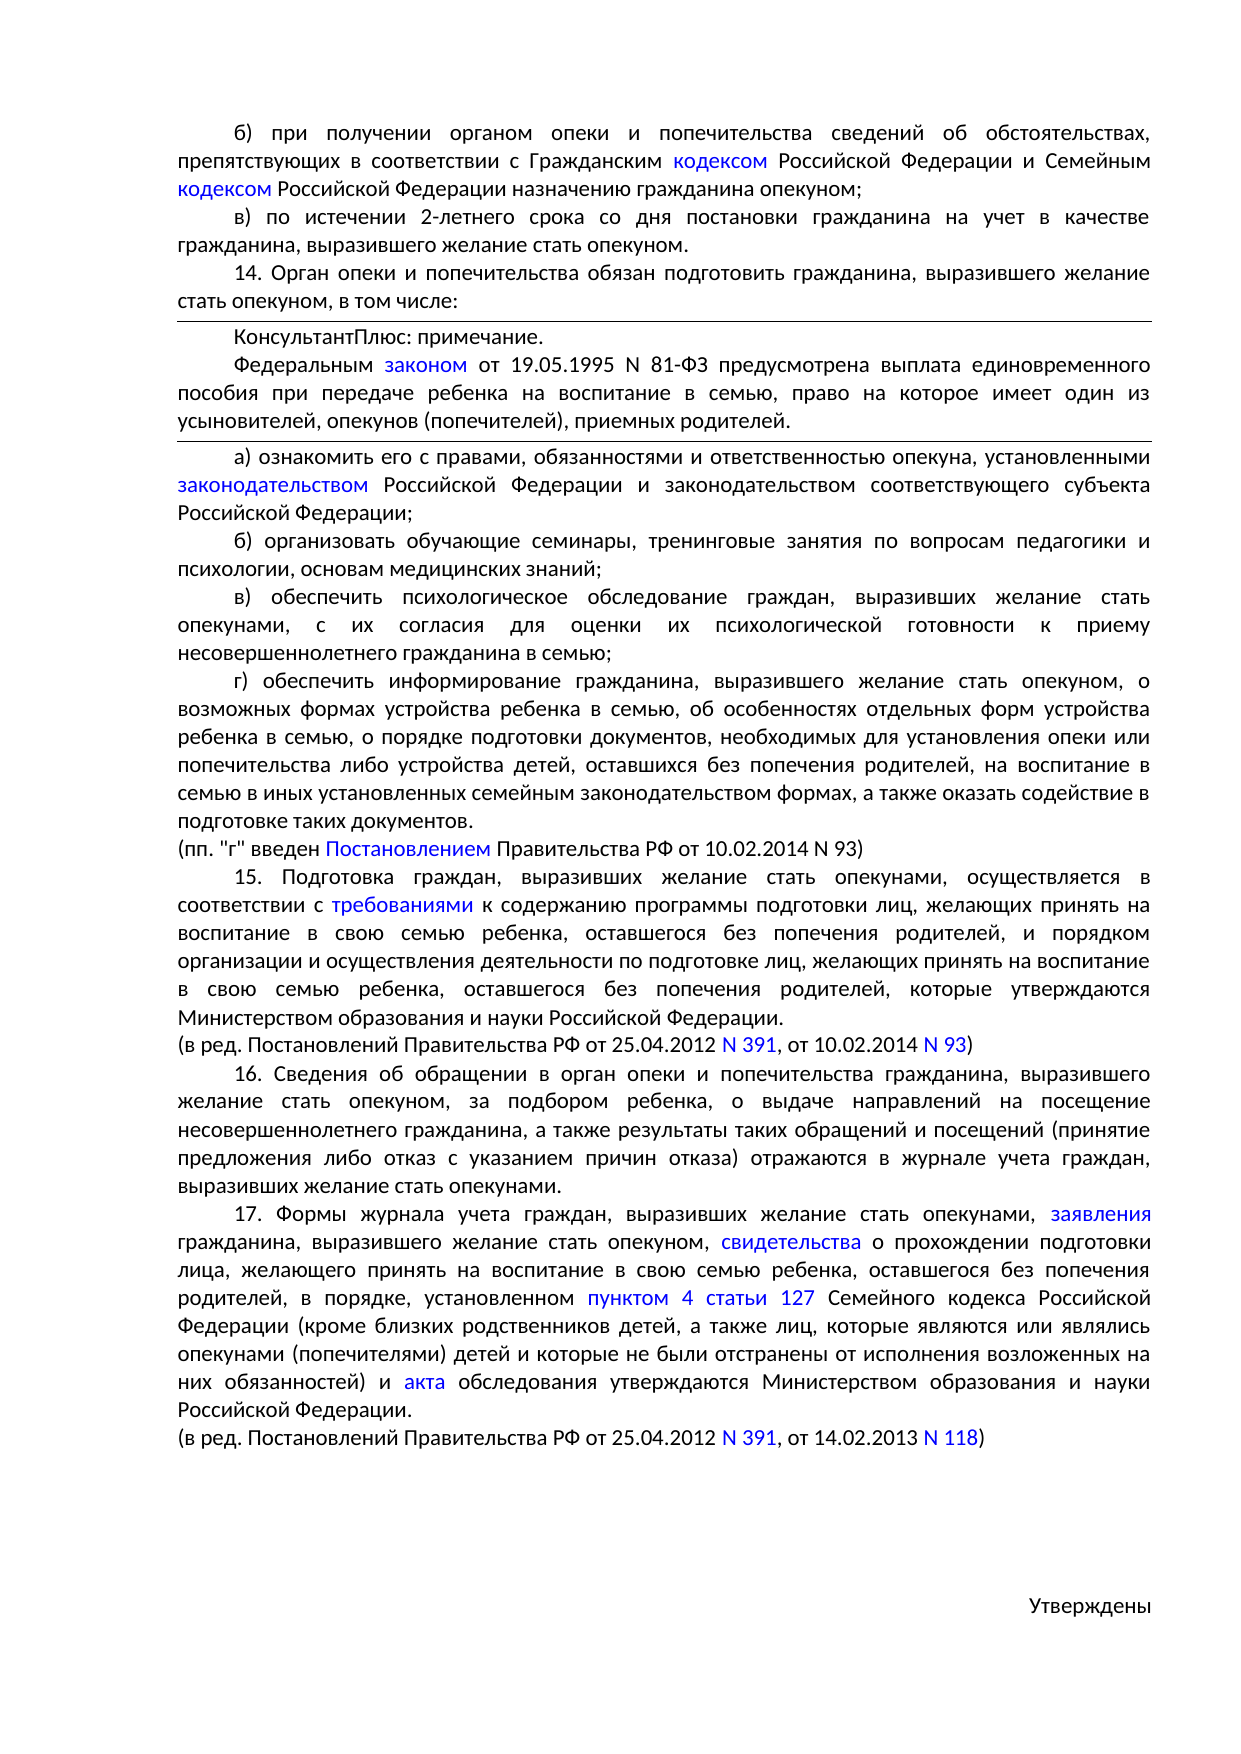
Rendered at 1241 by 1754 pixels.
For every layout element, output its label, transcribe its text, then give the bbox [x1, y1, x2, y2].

text а) ознакомить его с правами, обязанностями и ответственностью опекуна, установленными законодательством Российской Федерации и законодательством соответствующего субъекта Российской Федерации; [177, 442, 1152, 526]
text (в ред. Постановлений Правительства РФ от 25.04.2012 N 391, от 10.02.2014 N 93) [177, 1031, 1152, 1059]
text в) по истечении 2-летнего срока со дня постановки гражданина на учет в качестве гражданина, выразившего желание стать опекуном. [177, 202, 1152, 258]
text 16. Сведения об обращении в орган опеки и попечительства гражданина, выразившего желание стать опекуном, за подбором ребенка, о выдаче направлений на посещение несовершеннолетнего гражданина, а также результаты таких обращений и посещений (принятие предложения либо отказ с указанием причин отказа) отражаются в журнале учета граждан, выразивших желание стать опекунами. [177, 1059, 1152, 1199]
text б) организовать обучающие семинары, тренинговые занятия по вопросам педагогики и психологии, основам медицинских знаний; [177, 526, 1152, 582]
text Федеральным законом от 19.05.1995 N 81-ФЗ предусмотрена выплата единовременного пособия при передаче ребенка на воспитание в семью, право на которое имеет один из усыновителей, опекунов (попечителей), приемных родителей. [177, 350, 1152, 434]
text б) при получении органом опеки и попечительства сведений об обстоятельствах, препятствующих в соответствии с Гражданским кодексом Российской Федерации и Семейным кодексом Российской Федерации назначению гражданина опекуном; [177, 118, 1152, 202]
text Утверждены [177, 1591, 1152, 1619]
text (пп. "г" введен Постановлением Правительства РФ от 10.02.2014 N 93) [177, 834, 1152, 862]
text в) обеспечить психологическое обследование граждан, выразивших желание стать опекунами, с их согласия для оценки их психологической готовности к приему несовершеннолетнего гражданина в семью; [177, 582, 1152, 666]
text КонсультантПлюс: примечание. [177, 322, 1152, 350]
text (в ред. Постановлений Правительства РФ от 25.04.2012 N 391, от 14.02.2013 N 118) [177, 1423, 1152, 1451]
text г) обеспечить информирование гражданина, выразившего желание стать опекуном, о возможных формах устройства ребенка в семью, об особенностях отдельных форм устройства ребенка в семью, о порядке подготовки документов, необходимых для установления опеки или попечительства либо устройства детей, оставшихся без попечения родителей, на воспитание в семью в иных установленных семейным законодательством формах, а также оказать содействие в подготовке таких документов. [177, 666, 1152, 834]
text 15. Подготовка граждан, выразивших желание стать опекунами, осуществляется в соответствии с требованиями к содержанию программы подготовки лиц, желающих принять на воспитание в свою семью ребенка, оставшегося без попечения родителей, и порядком организации и осуществления деятельности по подготовке лиц, желающих принять на воспитание в свою семью ребенка, оставшегося без попечения родителей, которые утверждаются Министерством образования и науки Российской Федерации. [177, 862, 1152, 1031]
text 17. Формы журнала учета граждан, выразивших желание стать опекунами, заявления гражданина, выразившего желание стать опекуном, свидетельства о прохождении подготовки лица, желающего принять на воспитание в свою семью ребенка, оставшегося без попечения родителей, в порядке, установленном пунктом 4 статьи 127 Семейного кодекса Российской Федерации (кроме близких родственников детей, а также лиц, которые являются или являлись опекунами (попечителями) детей и которые не были отстранены от исполнения возложенных на них обязанностей) и акта обследования утверждаются Министерством образования и науки Российской Федерации. [177, 1199, 1152, 1423]
text 14. Орган опеки и попечительства обязан подготовить гражданина, выразившего желание стать опекуном, в том числе: [177, 258, 1152, 314]
